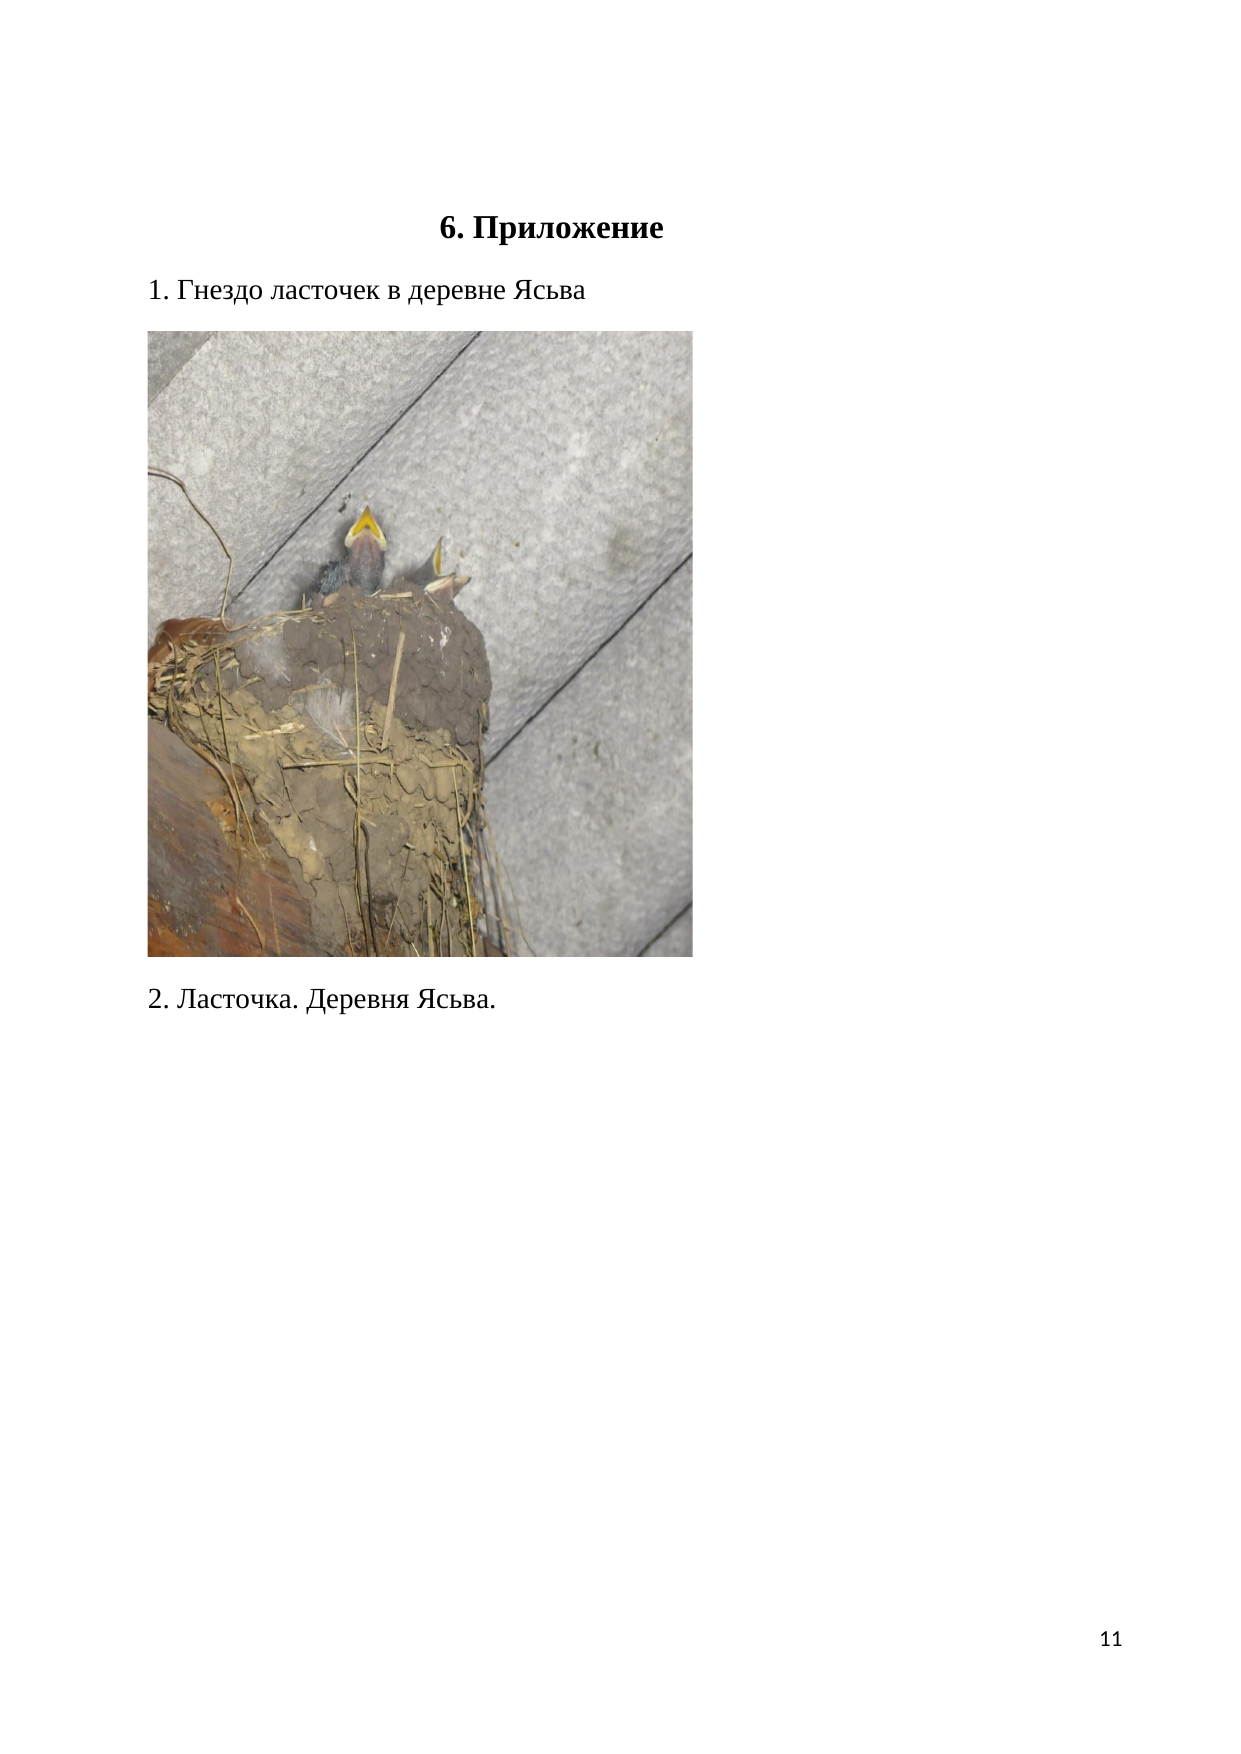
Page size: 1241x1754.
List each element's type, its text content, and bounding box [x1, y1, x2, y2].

text 6. Приложение [148, 207, 1122, 245]
text 2. Ласточка. Деревня Ясьва. [148, 981, 1122, 1015]
text 1. Гнездо ласточек в деревне Ясьва [148, 272, 1122, 306]
picture [147, 331, 693, 957]
